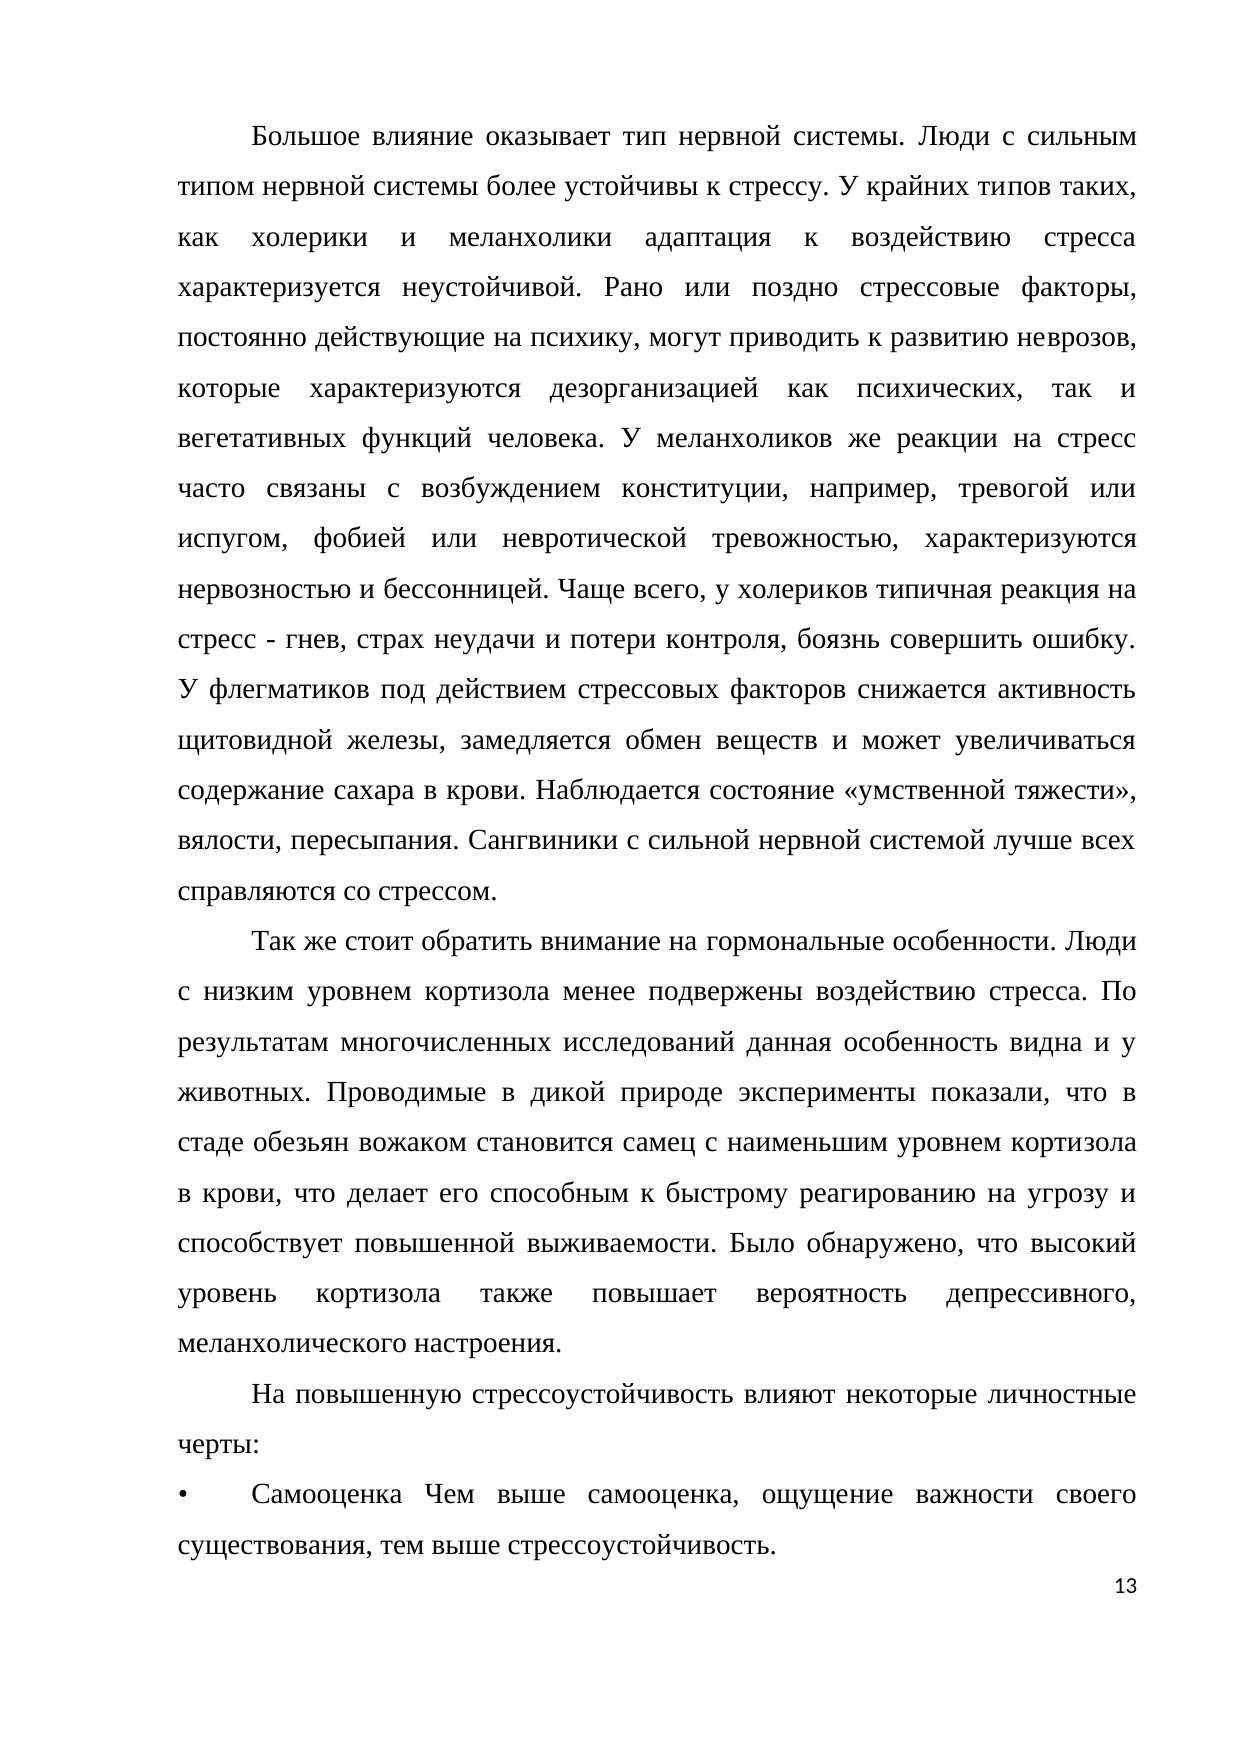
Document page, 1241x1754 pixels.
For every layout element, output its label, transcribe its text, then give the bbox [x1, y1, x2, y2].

text Так же стоит обратить внимание на гормональные особенности. Люди с низким уровнем кортизола менее подвержены воздействию стресса. По результатам многочисленных исследований данная особенность видна и у животных. Проводимые в дикой природе эксперименты показали, что в стаде обезьян вожаком становится самец с наименьшим уровнем кортизола в крови, что делает его способным к быстрому реагированию на угрозу и способствует повышенной выживаемости. Было обнаружено, что высокий уровень кортизола также повышает вероятность депрессивного, меланхолического настроения. [177, 923, 1137, 1359]
list Самооценка Чем выше самооценка, ощущение важности своего существования, тем выше стрессоустойчивость. [177, 1477, 1137, 1560]
text На повышенную стрессоустойчивость влияют некоторые личностные черты: [177, 1376, 1137, 1460]
text Большое влияние оказывает тип нервной системы. Люди с сильным типом нервной системы более устойчивы к стрессу. У крайних типов таких, как холерики и меланхолики адаптация к воздействию стресса характеризуется неустойчивой. Рано или поздно стрессовые факторы, постоянно действующие на психику, могут приводить к развитию неврозов, которые характеризуются дезорганизацией как психических, так и вегетативных функций человека. У меланхоликов же реакции на стресс часто связаны с возбуждением конституции, например, тревогой или испугом, фобией или невротической тревожностью, характеризуются нервозностью и бессонницей. Чаще всего, у холериков типичная реакция на стресс - гнев, страх неудачи и потери контроля, боязнь совершить ошибку. У флегматиков под действием стрессовых факторов снижается активность щитовидной железы, замедляется обмен веществ и может увеличиваться содержание сахара в крови. Наблюдается состояние «умственной тяжести», вялости, пересыпания. Сангвиники с сильной нервной системой лучше всех справляются со стрессом. [177, 118, 1137, 906]
